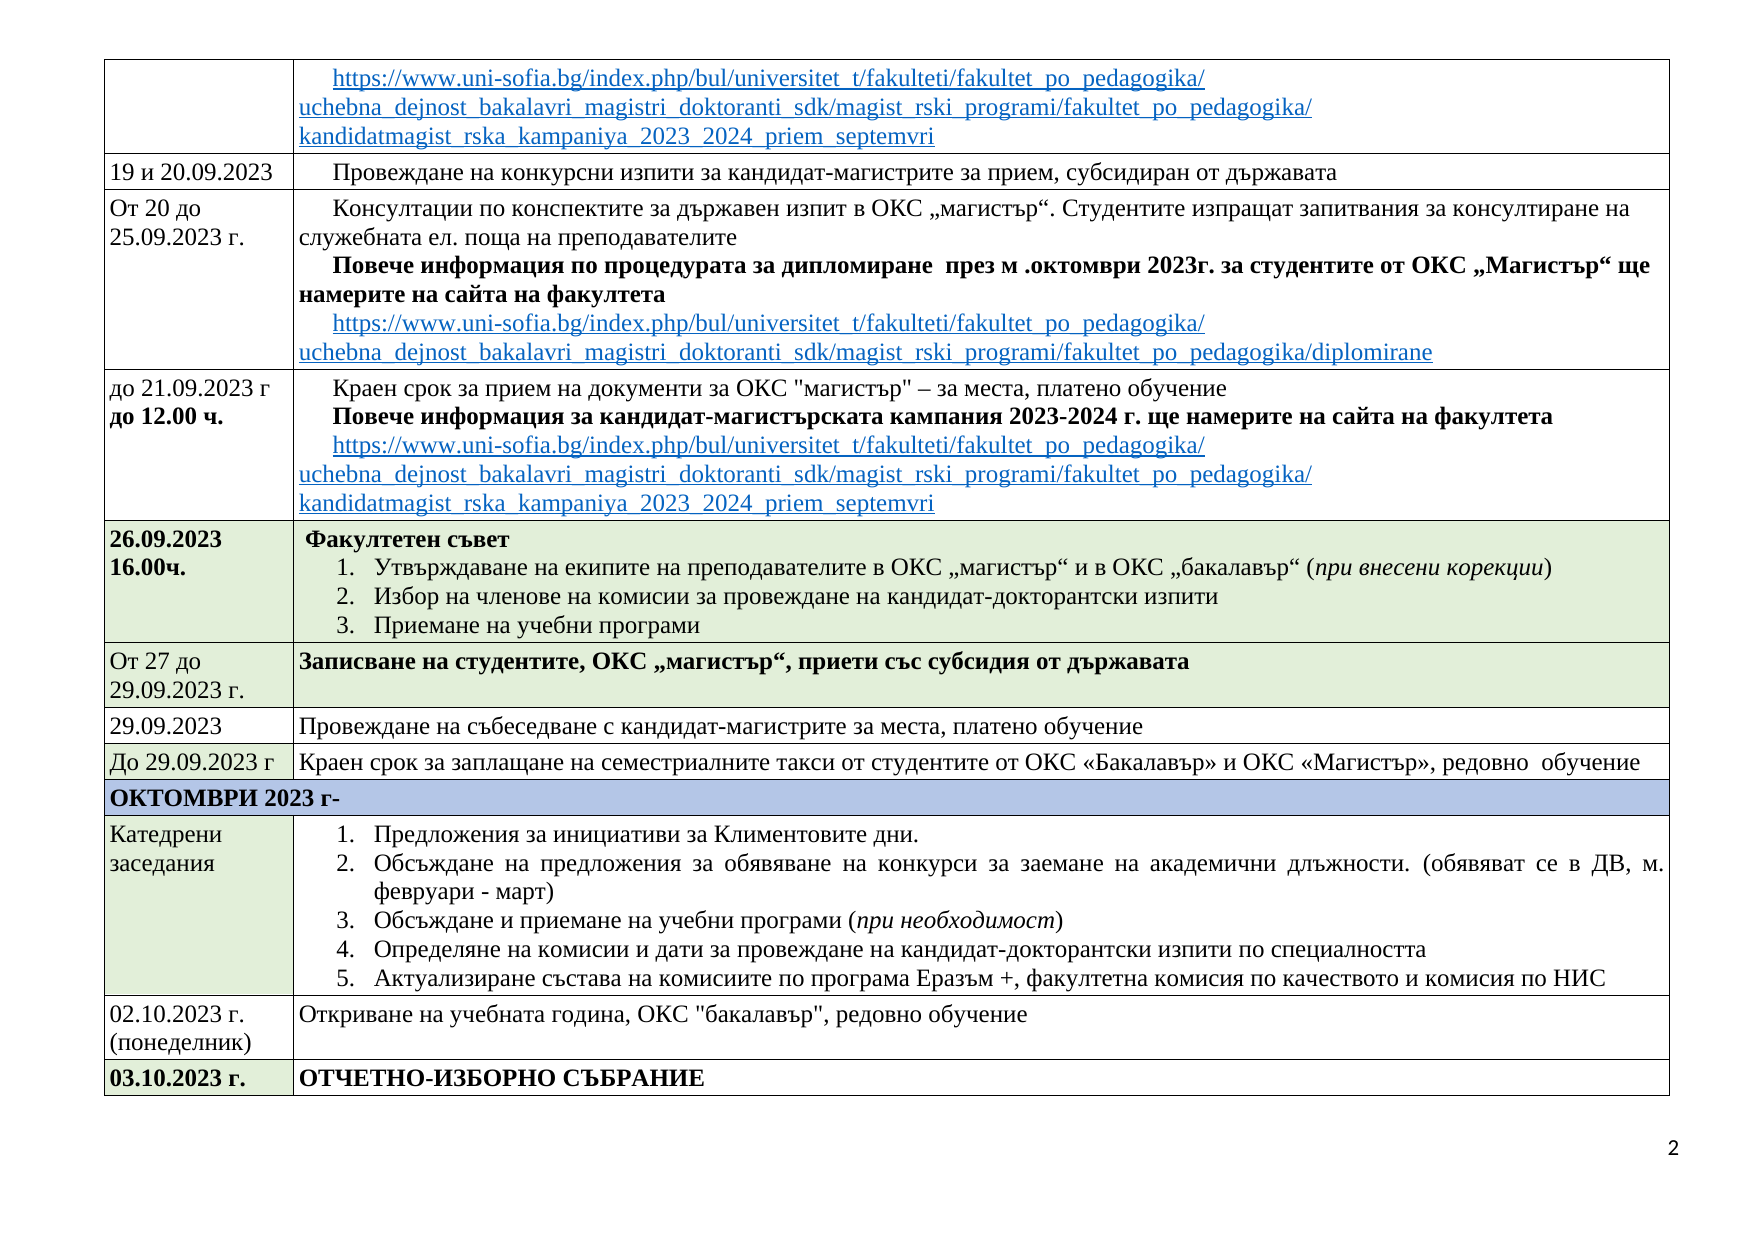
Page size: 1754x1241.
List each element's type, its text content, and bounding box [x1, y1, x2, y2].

table_cell Катедрени заседания [105, 816, 293, 994]
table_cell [105, 1060, 293, 1095]
table_cell Записване на студентите, ОКС „магистър“, приети със субсидия от държавата [294, 643, 1669, 707]
table_cell Консултации по конспектите за държавен изпит в ОКС „магистър“. Студентите изпращат запитвания за консултиране на служебната ел. поща на преподавателите Повече информация по процедурата за дипломиране през м .октомври 2023г. за студентите от ОКС „Магистър“ ще намерите на сайта на факултета https://www.uni-sofia.bg/index.php/bul/universitet_t/fakulteti/fakultet_po_pedagogika/uchebna_dejnost_bakalavri_magistri_doktoranti_sdk/magist_rski_programi/fakultet_po_pedagogika/diplomirane [294, 190, 1669, 368]
table_cell Предложения за инициативи за Климентовите дни. Обсъждане на предложения за обявяване на конкурси за заемане на академични длъжности. (обявяват се в ДВ, м. февруари - март) Обсъждане и приемане на учебни програми (при необходимост) Определяне на комисии и дати за провеждане на кандидат-докторантски изпити по специалността Актуализиране състава на комисиите по програма Еразъм +, факултетна комисия по качеството и комисия по НИС [294, 816, 1669, 994]
table_cell до 21.09.2023 г до 12.00 ч. [105, 370, 293, 519]
table_cell От 20 до 25.09.2023 г. [105, 190, 293, 368]
table_cell Краен срок за прием на документи за ОКС "магистър" – за места, платено обучение Повече информация за кандидат-магистърската кампания 2023-2024 г. ще намерите на сайта на факултета https://www.uni-sofia.bg/index.php/bul/universitet_t/fakulteti/fakultet_po_pedagogika/uchebna_dejnost_bakalavri_magistri_doktoranti_sdk/magist_rski_programi/fakultet_po_pedagogika/kandidatmagist_rska_kampaniya_2023_2024_priem_septemvri [294, 370, 1669, 519]
table_cell До 29.09.2023 г [105, 744, 293, 779]
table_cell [105, 60, 293, 153]
table_cell Откриване на учебната година, ОКС "бакалавър", редовно обучение [294, 996, 1669, 1059]
table_cell 26.09.2023 16.00ч. [105, 521, 293, 642]
table_cell 02.10.2023 г. (понеделник) [105, 996, 293, 1059]
table_cell Факултетен съвет Утвърждаване на екипите на преподавателите в ОКС „магистър“ и в ОКС „бакалавър“ (при внесени корекции) Избор на членове на комисии за провеждане на кандидат-докторантски изпити Приемане на учебни програми [294, 521, 1669, 642]
table_cell 19 и 20.09.2023 [105, 154, 293, 189]
table_cell Краен срок за заплащане на семестриалните такси от студентите от ОКС «Бакалавър» и ОКС «Магистър», редовно обучение [294, 744, 1669, 779]
table_cell Провеждане на конкурсни изпити за кандидат-магистрите за прием, субсидиран от държавата [294, 154, 1669, 189]
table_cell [294, 1060, 1669, 1095]
table_cell ОКТОМВРИ 2023 г- [105, 780, 1669, 815]
table_cell От 27 до 29.09.2023 г. [105, 643, 293, 707]
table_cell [294, 60, 1669, 153]
table_cell Провеждане на събеседване с кандидат-магистрите за места, платено обучение [294, 708, 1669, 743]
table_cell 29.09.2023 [105, 708, 293, 743]
